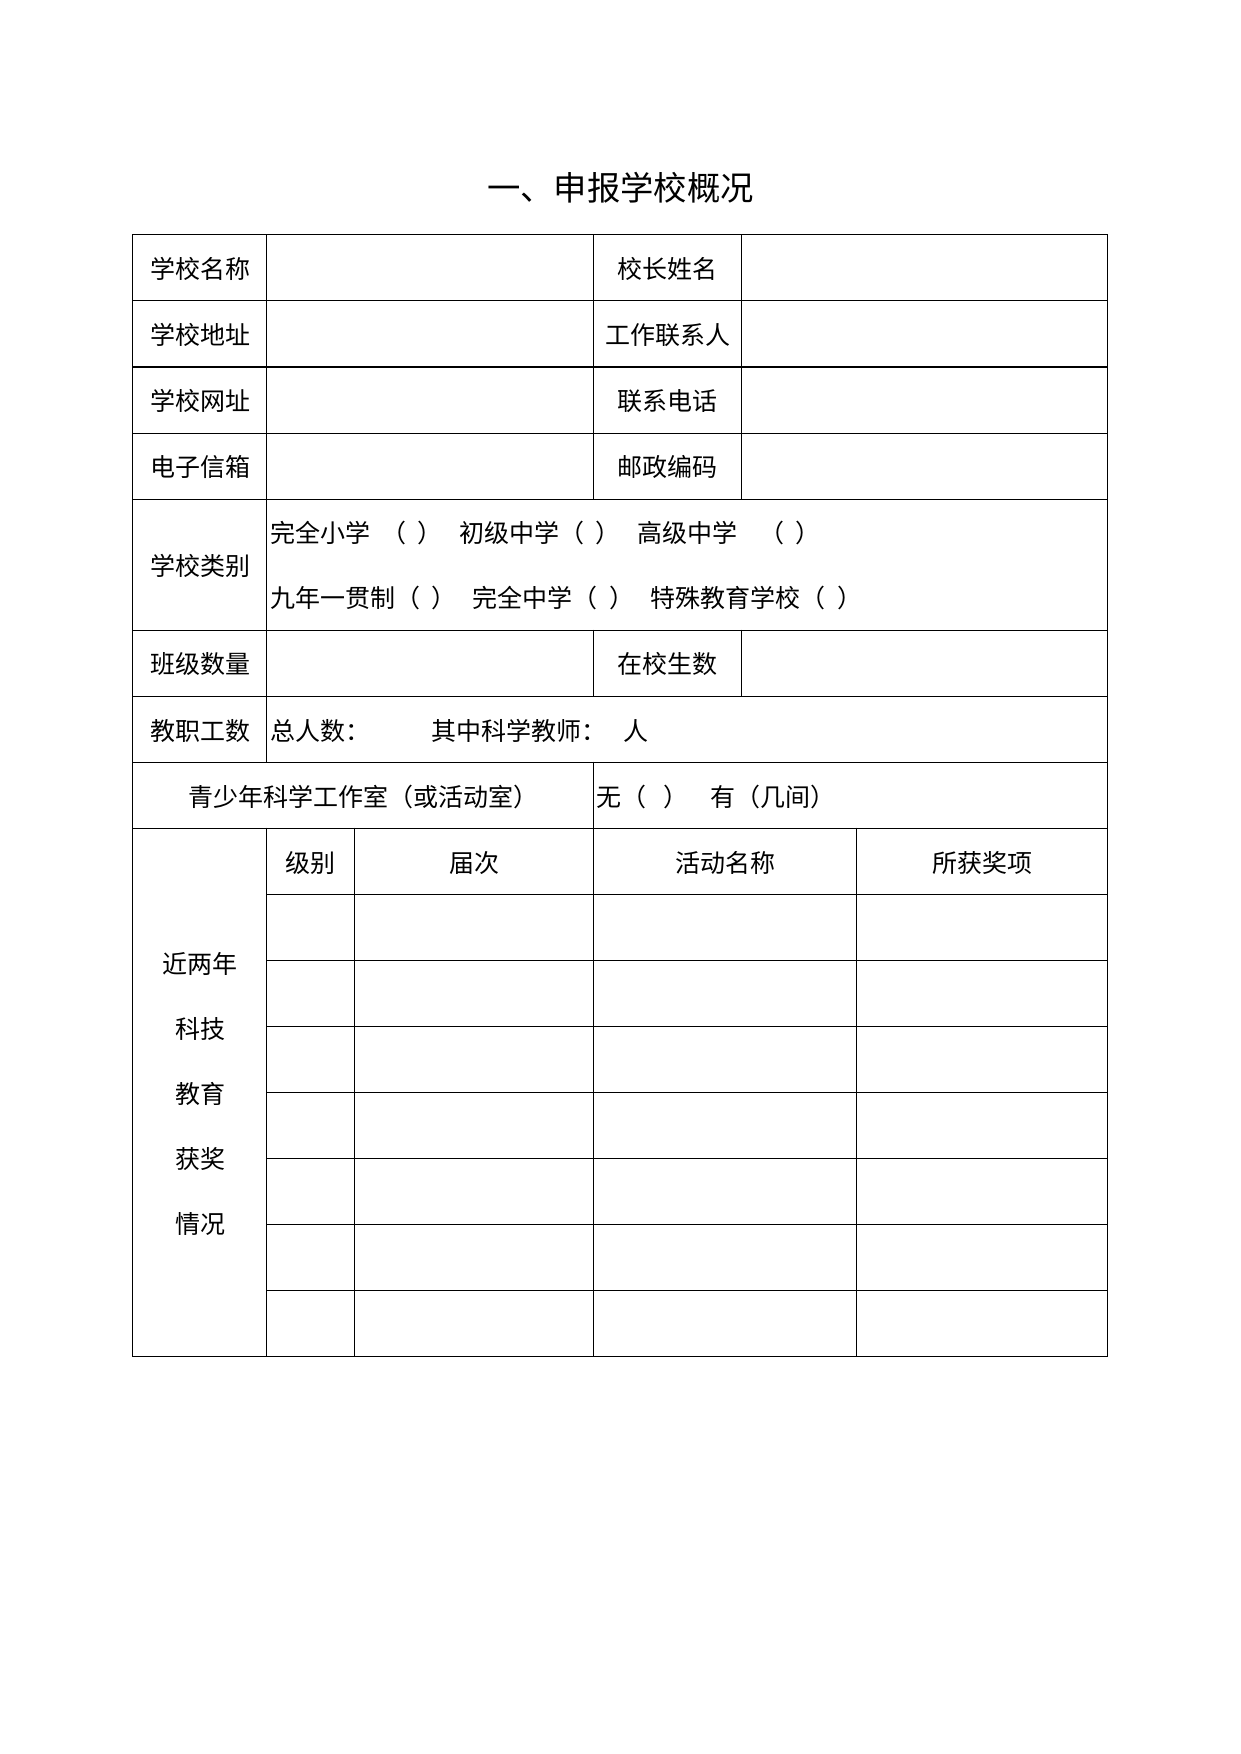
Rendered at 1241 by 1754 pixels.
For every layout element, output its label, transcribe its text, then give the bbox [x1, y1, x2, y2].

table_cell [267, 434, 593, 498]
table_cell 学校网址 [133, 368, 266, 432]
table_cell [857, 961, 1107, 1026]
table_cell [857, 1291, 1107, 1356]
table_cell 届次 [355, 829, 593, 894]
table_cell 电子信箱 [133, 434, 266, 498]
table_cell 级别 [267, 829, 354, 894]
table_cell [267, 631, 593, 696]
table_cell [594, 1225, 856, 1290]
table_cell 所获奖项 [857, 829, 1107, 894]
table_cell [355, 1159, 593, 1224]
table_header 校长姓名 [594, 235, 741, 300]
table_cell [857, 1027, 1107, 1092]
table_cell [355, 1291, 593, 1356]
table_cell 学校地址 [133, 301, 266, 366]
table_header [267, 235, 593, 300]
table_cell [742, 301, 1107, 366]
table_header [742, 235, 1107, 300]
table_cell [267, 1225, 354, 1290]
table_cell [267, 961, 354, 1026]
table_cell 青少年科学工作室（或活动室） [133, 763, 593, 828]
table_cell [355, 895, 593, 960]
table_cell 总人数： 其中科学教师： 人 [267, 697, 1107, 762]
table_cell [594, 895, 856, 960]
table_cell [857, 895, 1107, 960]
table_cell [355, 1027, 593, 1092]
table_cell [267, 1291, 354, 1356]
table_cell [857, 1225, 1107, 1290]
table_cell [742, 434, 1107, 498]
table_cell 在校生数 [594, 631, 741, 696]
table_cell 学校类别 [133, 500, 266, 629]
table_cell 邮政编码 [594, 434, 741, 498]
table_cell [355, 961, 593, 1026]
table_cell [742, 368, 1107, 432]
table_cell [594, 961, 856, 1026]
table_cell [857, 1159, 1107, 1224]
table_cell 活动名称 [594, 829, 856, 894]
table_cell [594, 1291, 856, 1356]
table_cell [267, 895, 354, 960]
table_cell [742, 631, 1107, 696]
table_cell [267, 1159, 354, 1224]
table_cell [267, 368, 593, 432]
table_cell 完全小学 （ ） 初级中学（ ） 高级中学 （ ） 九年一贯制（ ） 完全中学（ ） 特殊教育学校（ ） [267, 500, 1107, 629]
table_cell 近两年 科技 教育 获奖 情况 [133, 829, 266, 1356]
table_cell 联系电话 [594, 368, 741, 432]
table_cell [594, 1093, 856, 1158]
table_cell [594, 1159, 856, 1224]
table_cell 教职工数 [133, 697, 266, 762]
table_cell [267, 1093, 354, 1158]
table_cell [267, 301, 593, 366]
text 一、申报学校概况 [187, 162, 1053, 210]
table_cell [267, 1027, 354, 1092]
table_cell [355, 1225, 593, 1290]
table_cell [857, 1093, 1107, 1158]
table_cell 无（ ） 有（几间） [594, 763, 1107, 828]
table_cell [355, 1093, 593, 1158]
table_cell [594, 1027, 856, 1092]
table_header 学校名称 [133, 235, 266, 300]
table_cell 工作联系人 [594, 301, 741, 366]
table_cell 班级数量 [133, 631, 266, 696]
